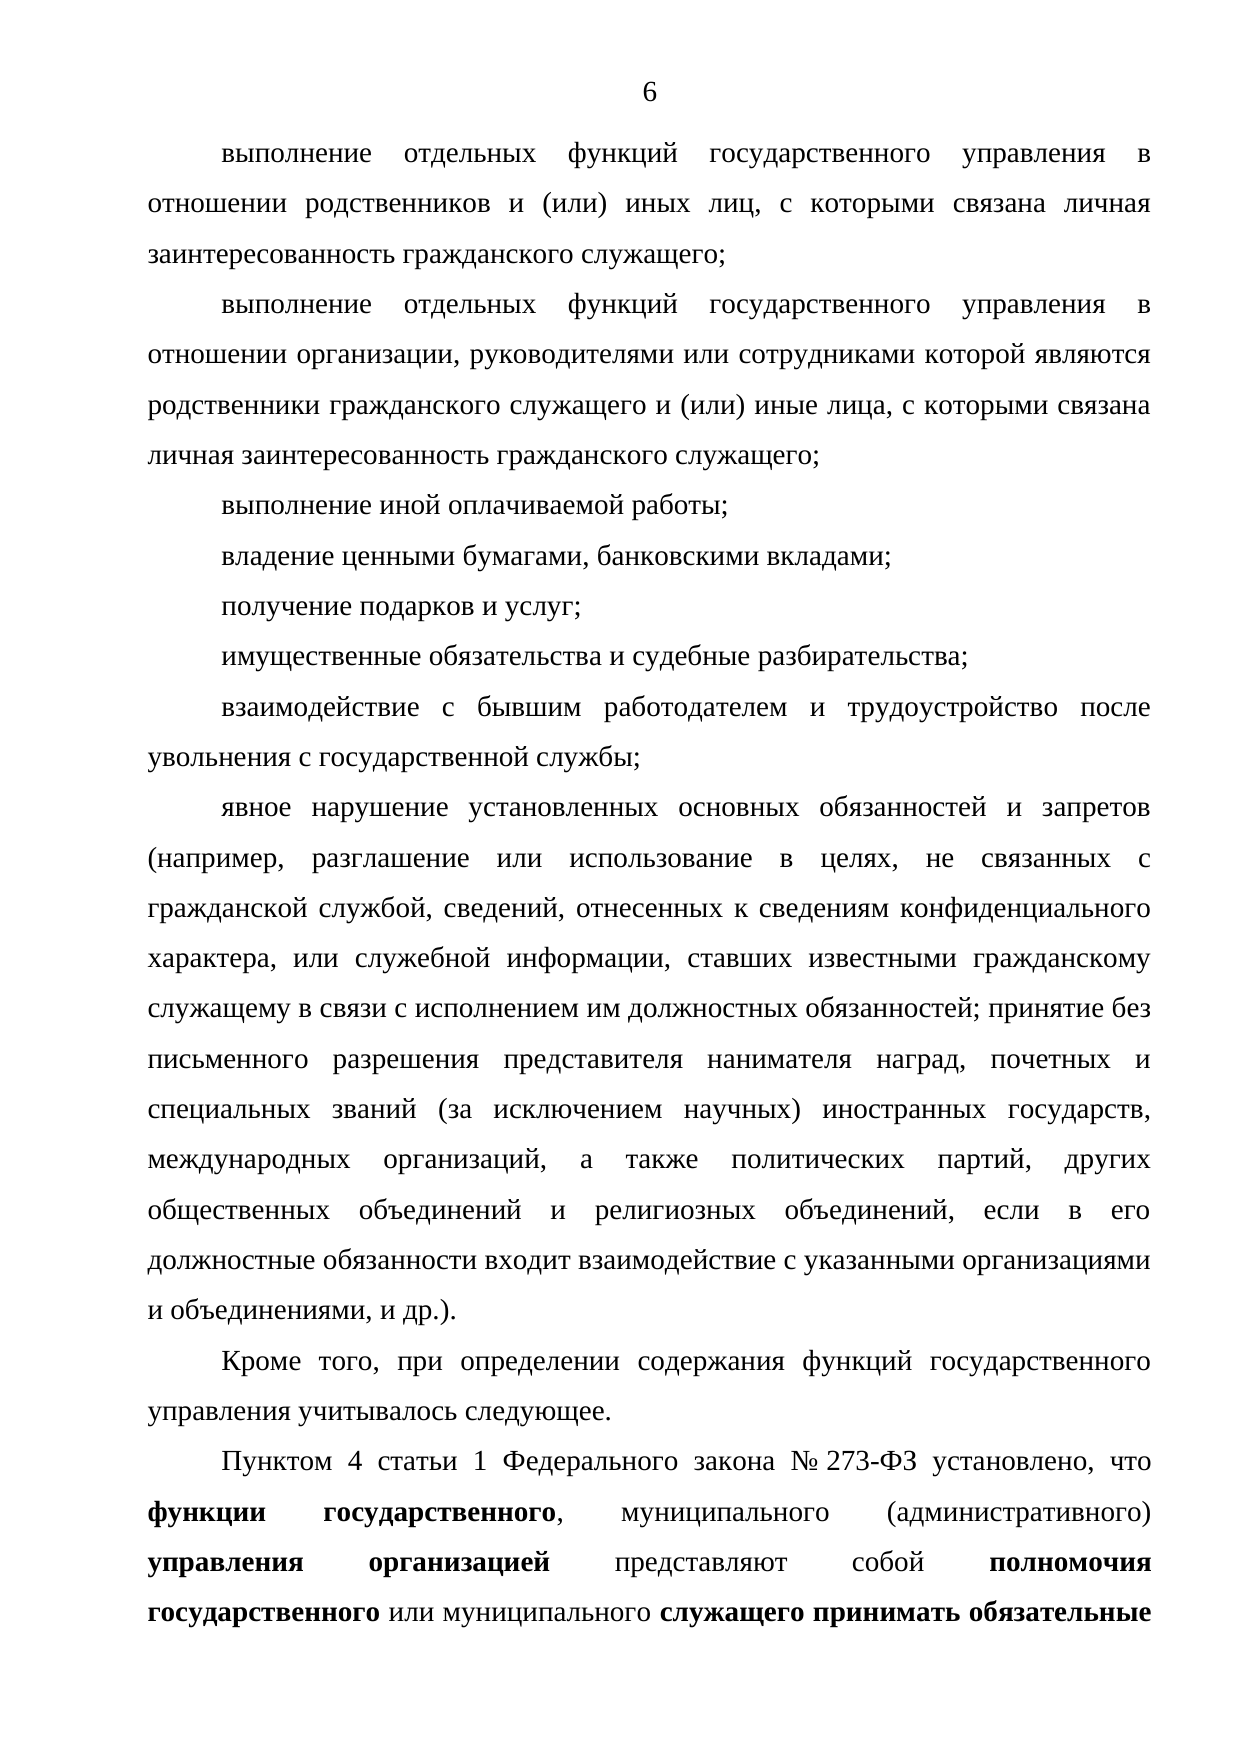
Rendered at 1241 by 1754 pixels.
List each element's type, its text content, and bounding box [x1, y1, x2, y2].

text имущественные обязательства и судебные разбирательства; [147, 638, 1152, 672]
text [147, 1443, 1152, 1628]
text явное нарушение установленных основных обязанностей и запретов (например, разглашение или использование в целях, не связанных с гражданской службой, сведений, отнесенных к сведениям конфиденциального характера, или служебной информации, ставших известными гражданскому служащему в связи с исполнением им должностных обязанностей; принятие без письменного разрешения представителя нанимателя наград, почетных и специальных званий (за исключением научных) иностранных государств, международных организаций, а также политических партий, других общественных объединений и религиозных объединений, если в его должностные обязанности входит взаимодействие с указанными организациями и объединениями, и др.). [147, 789, 1152, 1326]
text Кроме того, при определении содержания функций государственного управления учитывалось следующее. [147, 1343, 1152, 1427]
text выполнение иной оплачиваемой работы; [147, 487, 1152, 521]
text взаимодействие с бывшим работодателем и трудоустройство после увольнения с государственной службы; [147, 689, 1152, 773]
text получение подарков и услуг; [147, 588, 1152, 622]
text владение ценными бумагами, банковскими вкладами; [147, 538, 1152, 571]
text выполнение отдельных функций государственного управления в отношении родственников и (или) иных лиц, с которыми связана личная заинтересованность гражданского служащего; [147, 135, 1152, 269]
text выполнение отдельных функций государственного управления в отношении организации, руководителями или сотрудниками которой являются родственники гражданского служащего и (или) иные лица, с которыми связана личная заинтересованность гражданского служащего; [147, 286, 1152, 471]
